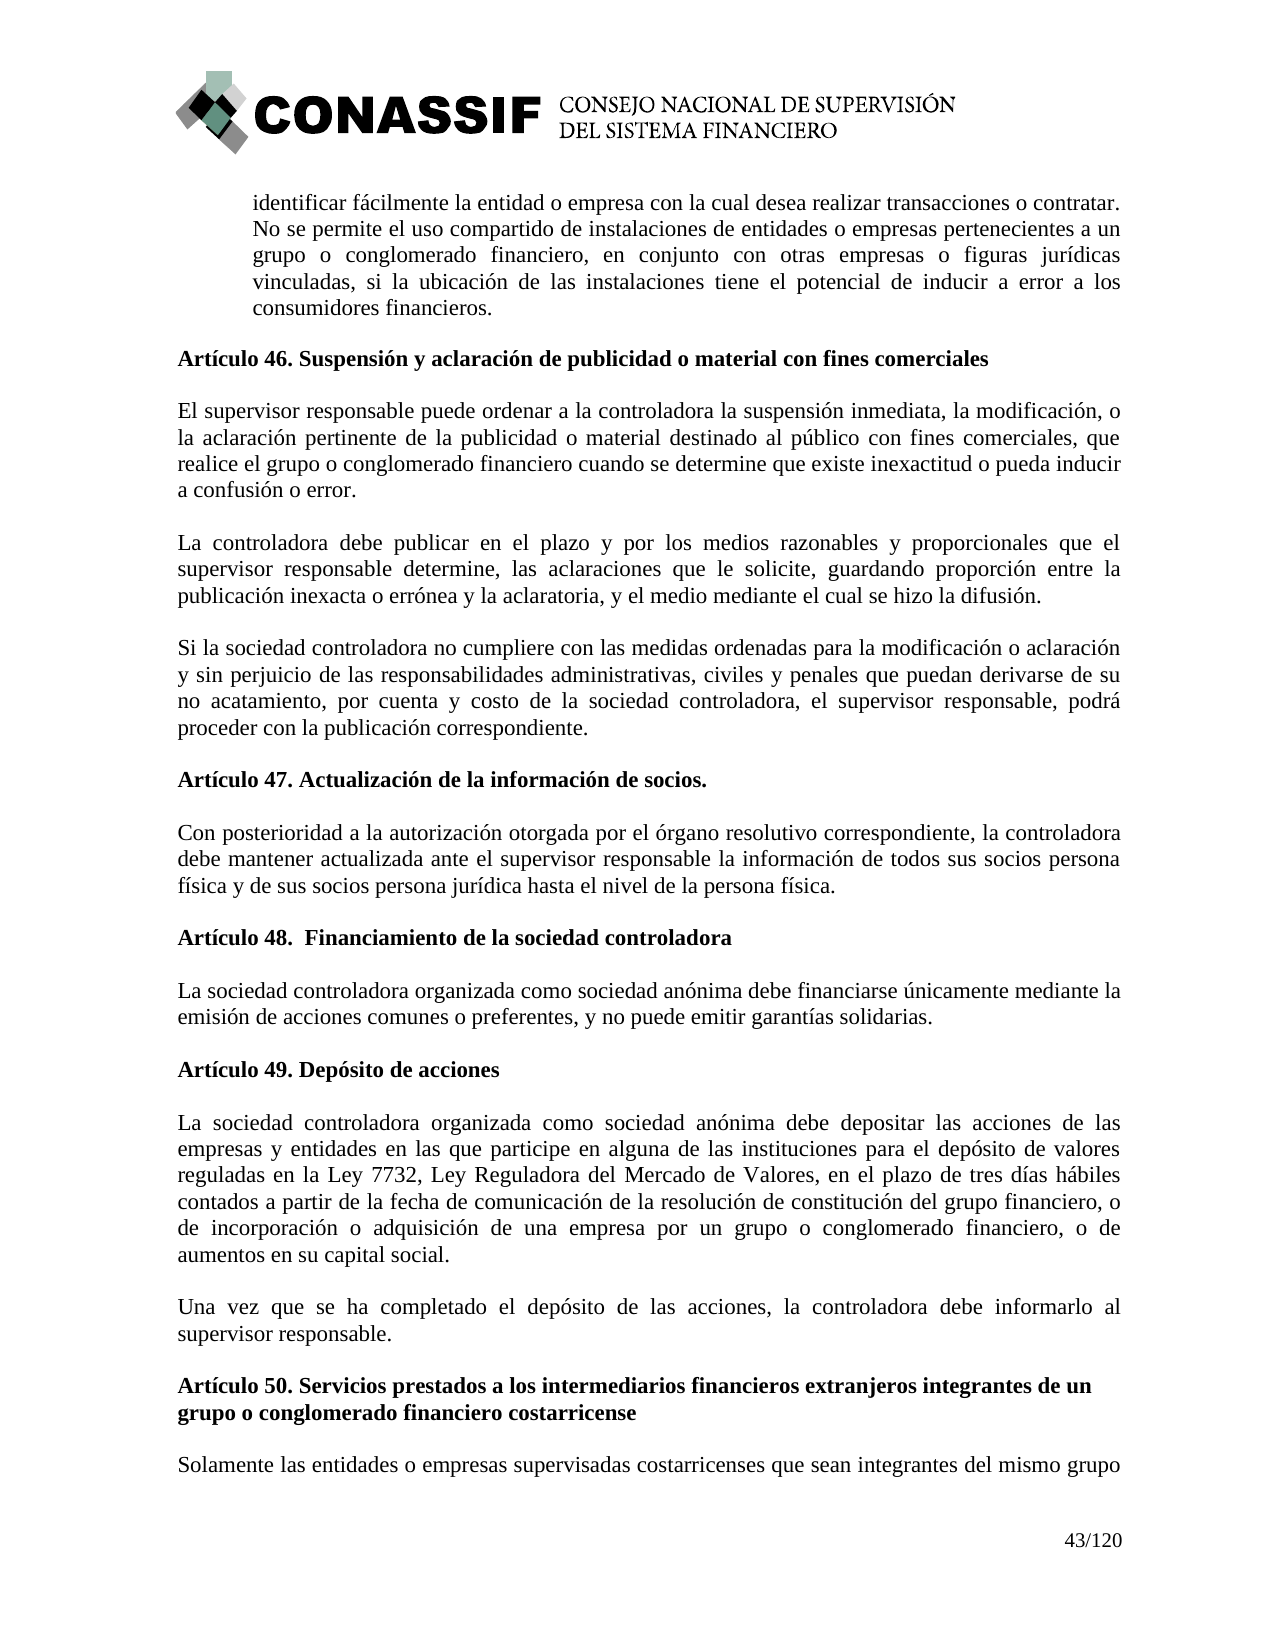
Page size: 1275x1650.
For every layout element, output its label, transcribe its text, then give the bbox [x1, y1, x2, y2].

text Si la sociedad controladora no cumpliere con las medidas ordenadas para la modificación o aclaración y sin perjuicio de las responsabilidades administrativas, civiles y penales que puedan derivarse de su no acatamiento, por cuenta y costo de la sociedad controladora, el supervisor responsable, podrá proceder con la publicación correspondiente. [177, 608, 1122, 740]
text Con posterioridad a la autorización otorgada por el órgano resolutivo correspondiente, la controladora debe mantener actualizada ante el supervisor responsable la información de todos sus socios persona física y de sus socios persona jurídica hasta el nivel de la persona física. [177, 819, 1122, 898]
text Artículo 50. Servicios prestados a los intermediarios financieros extranjeros integrantes de un grupo o conglomerado financiero costarricense [177, 1372, 1122, 1425]
text La sociedad controladora organizada como sociedad anónima debe financiarse únicamente mediante la emisión de acciones comunes o preferentes, y no puede emitir garantías solidarias. [177, 977, 1122, 1030]
text Artículo 46. Suspensión y aclaración de publicidad o material con fines comerciales [177, 344, 1122, 371]
text La controladora debe publicar en el plazo y por los medios razonables y proporcionales que el supervisor responsable determine, las aclaraciones que le solicite, guardando proporción entre la publicación inexacta o errónea y la aclaratoria, y el medio mediante el cual se hizo la difusión. [177, 503, 1122, 608]
text Artículo 47. Actualización de la información de socios. [177, 766, 1122, 793]
text La sociedad controladora organizada como sociedad anónima debe depositar las acciones de las empresas y entidades en las que participe en alguna de las instituciones para el depósito de valores reguladas en la Ley 7732, Ley Reguladora del Mercado de Valores, en el plazo de tres días hábiles contados a partir de la fecha de comunicación de la resolución de constitución del grupo financiero, o de incorporación o adquisición de una empresa por un grupo o conglomerado financiero, o de aumentos en su capital social. [177, 1109, 1122, 1267]
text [252, 189, 1122, 321]
text Artículo 48. Financiamiento de la sociedad controladora [177, 924, 1122, 951]
text Una vez que se ha completado el depósito de las acciones, la controladora debe informarlo al supervisor responsable. [177, 1267, 1122, 1346]
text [177, 1451, 1122, 1478]
text Artículo 49. Depósito de acciones [177, 1056, 1122, 1082]
text El supervisor responsable puede ordenar a la controladora la suspensión inmediata, la modificación, o la aclaración pertinente de la publicidad o material destinado al público con fines comerciales, que realice el grupo o conglomerado financiero cuando se determine que existe inexactitud o pueda inducir a confusión o error. [177, 397, 1122, 503]
